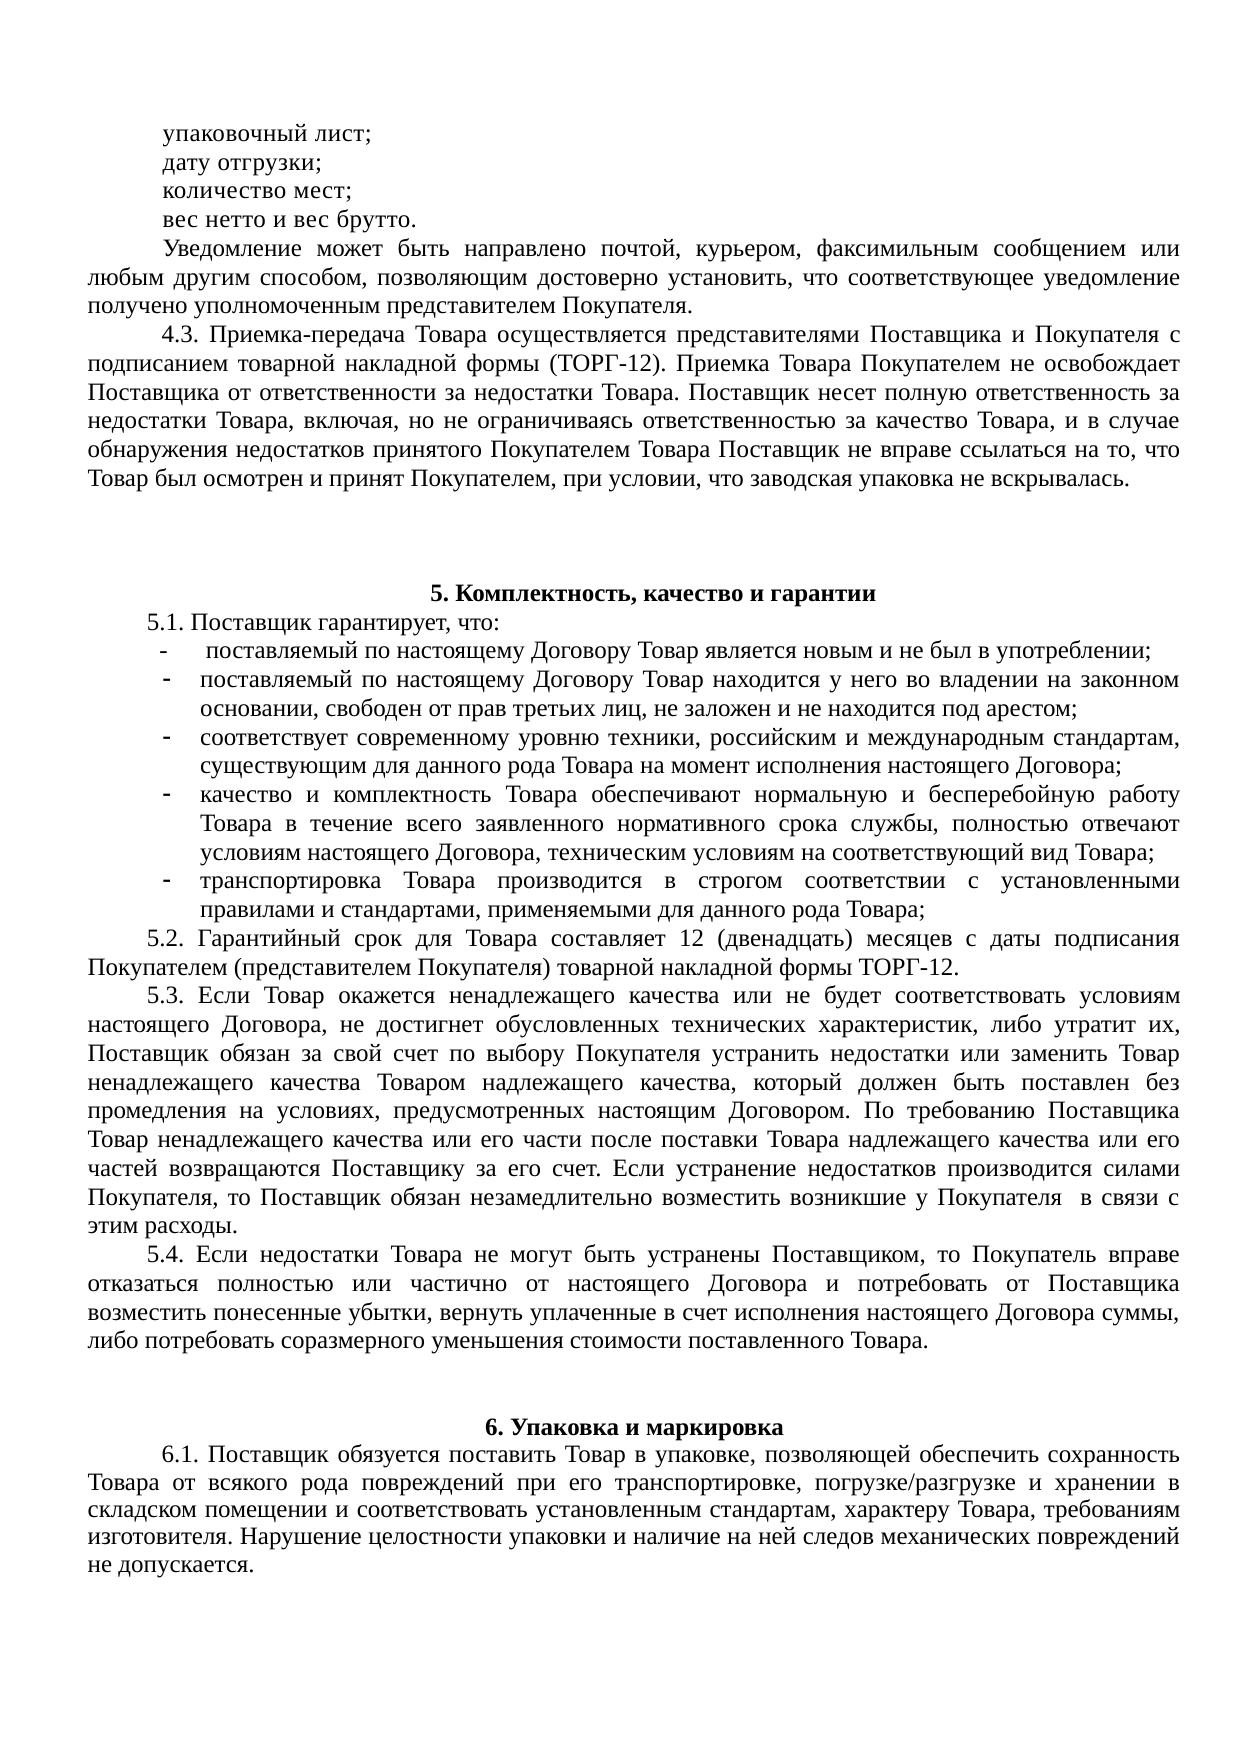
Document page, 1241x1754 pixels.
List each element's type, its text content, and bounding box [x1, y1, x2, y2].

text 6. Упаковка и маркировка [87, 1412, 1181, 1441]
text 5.3. Если Товар окажется ненадлежащего качества или не будет соответствовать условиям настоящего Договора, не достигнет обусловленных технических характеристик, либо утратит их, Поставщик обязан за свой счет по выбору Покупателя устранить недостатки или заменить Товар ненадлежащего качества Товаром надлежащего качества, который должен быть поставлен без промедления на условиях, предусмотренных настоящим Договором. По требованию Поставщика Товар ненадлежащего качества или его части после поставки Товара надлежащего качества или его частей возвращаются Поставщику за его счет. Если устранение недостатков производится силами Покупателя, то Поставщик обязан незамедлительно возместить возникшие у Покупателя в связи с этим расходы. [87, 981, 1181, 1239]
text количество мест; [87, 176, 1181, 204]
list соответствует современному уровню техники, российским и международным стандартам, существующим для данного рода Товара на момент исполнения настоящего Договора; [162, 722, 1181, 779]
text 5.4. Если недостатки Товара не могут быть устранены Поставщиком, то Покупатель вправе отказаться полностью или частично от настоящего Договора и потребовать от Поставщика возместить понесенные убытки, вернуть уплаченные в счет исполнения настоящего Договора суммы, либо потребовать соразмерного уменьшения стоимости поставленного Товара. [87, 1239, 1181, 1354]
text Уведомление может быть направлено почтой, курьером, факсимильным сообщением или любым другим способом, позволяющим достоверно установить, что соответствующее уведомление получено уполномоченным представителем Покупателя. [87, 233, 1181, 319]
text 5.2. Гарантийный срок для Товара составляет 12 (двенадцать) месяцев с даты подписания Покупателем (представителем Покупателя) товарной накладной формы ТОРГ-12. [87, 923, 1181, 981]
text 5.1. Поставщик гарантирует, что: [87, 607, 1181, 636]
text упаковочный лист; [87, 118, 1181, 147]
text вес нетто и вес брутто. [87, 204, 1181, 233]
list поставляемый по настоящему Договору Товар находится у него во владении на законном основании, свободен от прав третьих лиц, не заложен и не находится под арестом; [162, 664, 1181, 722]
list качество и комплектность Товара обеспечивают нормальную и бесперебойную работу Товара в течение всего заявленного нормативного срока службы, полностью отвечают условиям настоящего Договора, техническим условиям на соответствующий вид Товара; [162, 779, 1181, 866]
text дату отгрузки; [87, 147, 1181, 176]
text 4.3. Приемка-передача Товара осуществляется представителями Поставщика и Покупателя с подписанием товарной накладной формы (ТОРГ-12). Приемка Товара Покупателем не освобождает Поставщика от ответственности за недостатки Товара. Поставщик несет полную ответственность за недостатки Товара, включая, но не ограничиваясь ответственностью за качество Товара, и в случае обнаружения недостатков принятого Покупателем Товара Поставщик не вправе ссылаться на то, что Товар был осмотрен и принят Покупателем, при условии, что заводская упаковка не вскрывалась. [87, 319, 1181, 492]
list транспортировка Товара производится в строгом соответствии с установленными правилами и стандартами, применяемыми для данного рода Товара; [162, 866, 1181, 923]
text - поставляемый по настоящему Договору Товар является новым и не был в употреблении; [147, 636, 1181, 664]
text 6.1. Поставщик обязуется поставить Товар в упаковке, позволяющей обеспечить сохранность Товара от всякого рода повреждений при его транспортировке, погрузке/разгрузке и хранении в складском помещении и соответствовать установленным стандартам, характеру Товара, требованиям изготовителя. Нарушение целостности упаковки и наличие на ней следов механических повреждений не допускается. [87, 1441, 1181, 1577]
text 5. Комплектность, качество и гарантии [87, 578, 1181, 607]
